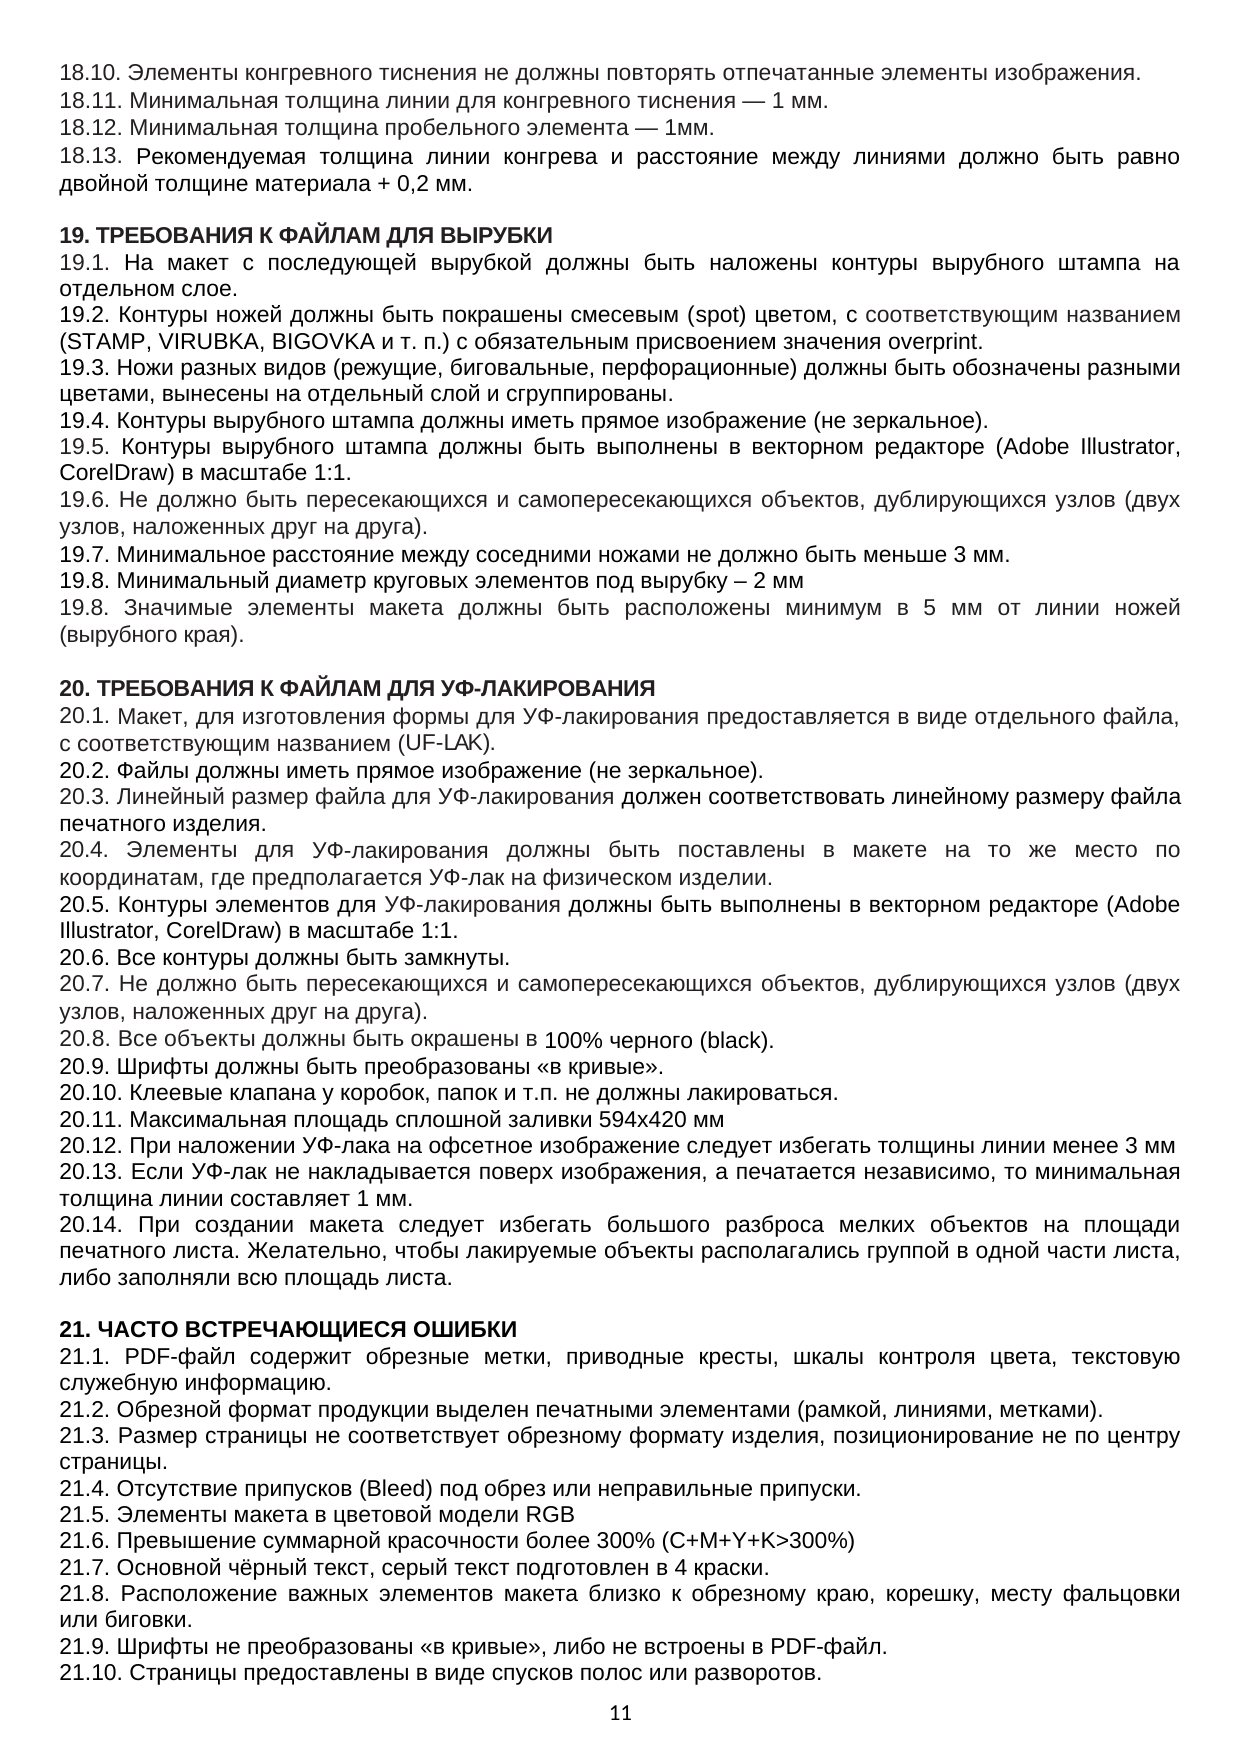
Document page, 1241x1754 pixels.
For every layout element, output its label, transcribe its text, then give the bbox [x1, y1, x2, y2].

text 21.10. Страницы предоставлены в виде спусков полос или разворотов. [59, 1659, 1181, 1685]
text 20.1. Макет, для изготовления формы для УФ-лакирования предоставляется в виде отдельного файла, с соответствующим названием (UF-LAK). [59, 702, 1181, 757]
text 20.5. Контуры элементов для УФ-лакирования должны быть выполнены в векторном редакторе (Adobe Illustrator, CorelDraw) в масштабе 1:1. [59, 891, 1181, 944]
text 21. ЧАСТО ВСТРЕЧАЮЩИЕСЯ ОШИБКИ [59, 1316, 1181, 1343]
text 19.4. Контуры вырубного штампа должны иметь прямое изображение (не зеркальное). [59, 407, 1181, 433]
text 21.2. Обрезной формат продукции выделен печатными элементами (рамкой, линиями, метками). [59, 1396, 1181, 1422]
text 20.11. Максимальная площадь сплошной заливки 594х420 мм [59, 1106, 1181, 1132]
text 20.14. При создании макета следует избегать большого разброса мелких объектов на площади печатного листа. Желательно, чтобы лакируемые объекты располагались группой в одной части листа, либо заполняли всю площадь листа. [59, 1211, 1181, 1290]
text 20.10. Клеевые клапана у коробок, папок и т.п. не должны лакироваться. [59, 1079, 1181, 1106]
text 20.3. Линейный размер файла для УФ-лакирования должен соответствовать линейному размеру файла печатного изделия. [59, 783, 1181, 836]
text 20.2. Файлы должны иметь прямое изображение (не зеркальное). [59, 757, 1181, 783]
text 21.7. Основной чёрный текст, серый текст подготовлен в 4 краски. [59, 1554, 1181, 1580]
text 21.4. Отсутствие припусков (Bleed) под обрез или неправильные припуски. [59, 1474, 1181, 1501]
text 21.3. Размер страницы не соответствует обрезному формату изделия, позиционирование не по центру страницы. [59, 1422, 1181, 1474]
text 19.3. Ножи разных видов (режущие, биговальные, перфорационные) должны быть обозначены разными цветами, вынесены на отдельный слой и сгруппированы. [59, 354, 1181, 407]
text 20.6. Все контуры должны быть замкнуты. [59, 944, 1181, 970]
text 19.2. Контуры ножей должны быть покрашены смесевым (spot) цветом, с соответствующим названием (STAMP, VIRUBKA, BIGOVKA и т. п.) с обязательным присвоением значения overprint. [59, 301, 1181, 354]
text 19.6. Не должно быть пересекающихся и самопересекающихся объектов, дублирующихся узлов (двух узлов, наложенных друг на друга). [59, 486, 1181, 541]
text 19.1. На макет с последующей вырубкой должны быть наложены контуры вырубного штампа на отдельном слое. [59, 248, 1181, 301]
text 18.12. Минимальная толщина пробельного элемента — 1мм. [59, 114, 1181, 142]
text 20.4. Элементы для УФ-лакирования должны быть поставлены в макете на то же место по координатам, где предполагается УФ-лак на физическом изделии. [59, 836, 1181, 891]
text 21.1. PDF-файл содержит обрезные метки, приводные кресты, шкалы контроля цвета, текстовую служебную информацию. [59, 1343, 1181, 1396]
text 19.7. Минимальное расстояние между соседними ножами не должно быть меньше 3 мм. [59, 541, 1181, 567]
text 21.9. Шрифты не преобразованы «в кривые», либо не встроены в PDF-файл. [59, 1633, 1181, 1659]
text 18.13. Рекомендуемая толщина линии конгрева и расстояние между линиями должно быть равно двойной толщине материала + 0,2 мм. [59, 142, 1181, 196]
text 20.9. Шрифты должны быть преобразованы «в кривые». [59, 1053, 1181, 1079]
text 19. ТРЕБОВАНИЯ К ФАЙЛАМ ДЛЯ ВЫРУБКИ [59, 222, 1181, 248]
text 20.12. При наложении УФ-лака на офсетное изображение следует избегать толщины линии менее 3 мм [59, 1132, 1181, 1158]
text 18.11. Минимальная толщина линии для конгревного тиснения — 1 мм. [59, 87, 1181, 114]
text 20. ТРЕБОВАНИЯ К ФАЙЛАМ ДЛЯ УФ-ЛАКИРОВАНИЯ [59, 675, 1181, 702]
text 21.8. Расположение важных элементов макета близко к обрезному краю, корешку, месту фальцовки или биговки. [59, 1580, 1181, 1633]
text 19.5. Контуры вырубного штампа должны быть выполнены в векторном редакторе (Adobe Illustrator, CorelDraw) в масштабе 1:1. [59, 433, 1181, 486]
text 19.8. Значимые элементы макета должны быть расположены минимум в 5 мм от линии ножей (вырубного края). [59, 594, 1181, 649]
text 20.7. Не должно быть пересекающихся и самопересекающихся объектов, дублирующихся узлов (двух узлов, наложенных друг на друга). [59, 970, 1181, 1025]
text 21.6. Превышение суммарной красочности более 300% (C+M+Y+K>300%) [59, 1527, 1181, 1554]
text 20.8. Все объекты должны быть окрашены в 100% черного (black). [59, 1025, 1181, 1053]
text 20.13. Если УФ-лак не накладывается поверх изображения, а печатается независимо, то минимальная толщина линии составляет 1 мм. [59, 1158, 1181, 1211]
text 18.10. Элементы конгревного тиснения не должны повторять отпечатанные элементы изображения. [59, 59, 1181, 87]
text 19.8. Минимальный диаметр круговых элементов под вырубку – 2 мм [59, 567, 1181, 594]
text 21.5. Элементы макета в цветовой модели RGB [59, 1501, 1181, 1527]
